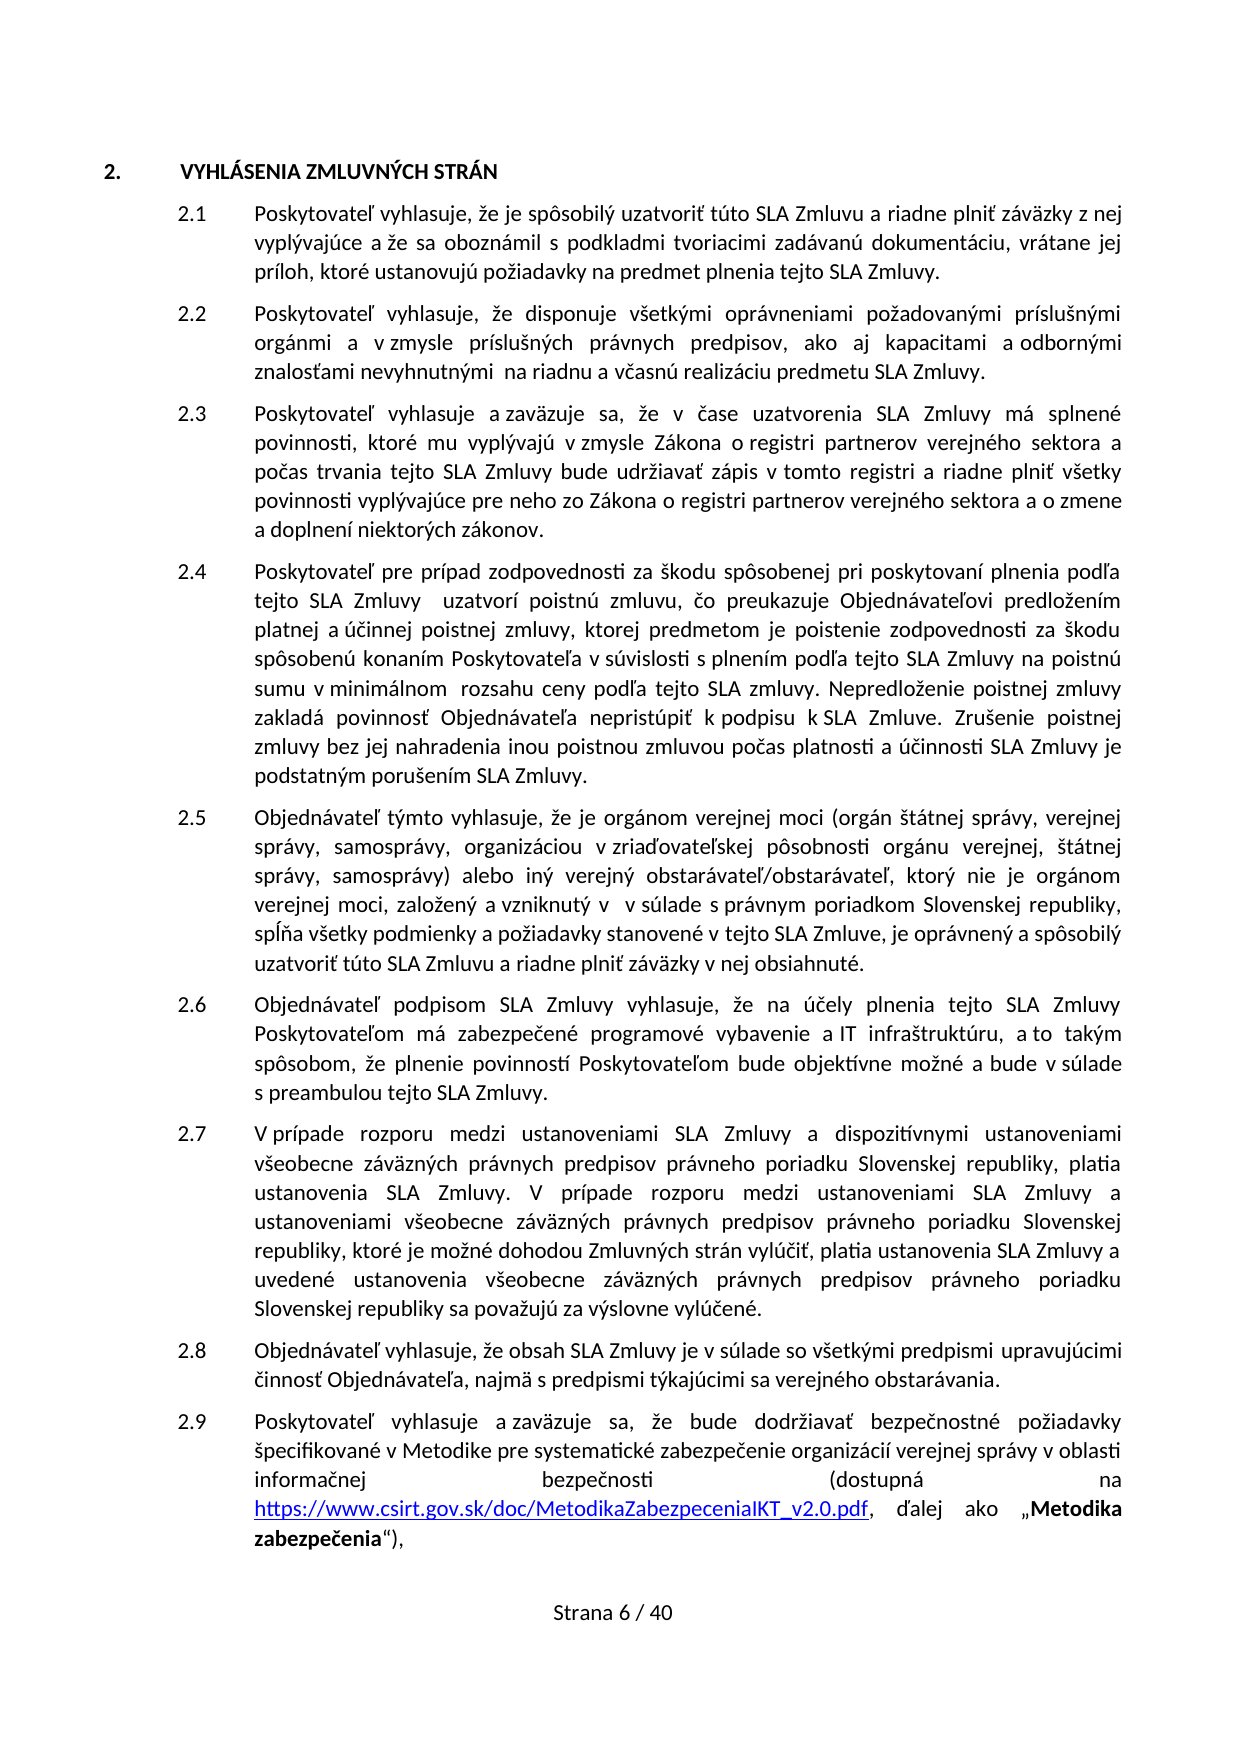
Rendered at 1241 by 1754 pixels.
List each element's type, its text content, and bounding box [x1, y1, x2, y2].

text Poskytovateľ vyhlasuje a zaväzuje sa, že bude dodržiavať bezpečnostné požiadavky špecifikované v Metodike pre systematické zabezpečenie organizácií verejnej správy v oblasti informačnej bezpečnosti (dostupná na https://www.csirt.gov.sk/doc/MetodikaZabezpeceniaIKT_v2.0.pdf, ďalej ako „Metodika zabezpečenia“), [177, 1406, 1122, 1552]
text Poskytovateľ vyhlasuje a zaväzuje sa, že v čase uzatvorenia SLA Zmluvy má splnené povinnosti, ktoré mu vyplývajú v zmysle Zákona o registri partnerov verejného sektora a počas trvania tejto SLA Zmluvy bude udržiavať zápis v tomto registri a riadne plniť všetky povinnosti vyplývajúce pre neho zo Zákona o registri partnerov verejného sektora a o zmene a doplnení niektorých zákonov. [177, 398, 1122, 543]
text Poskytovateľ vyhlasuje, že disponuje všetkými oprávneniami požadovanými príslušnými orgánmi a v zmysle príslušných právnych predpisov, ako aj kapacitami a odbornými znalosťami nevyhnutnými na riadnu a včasnú realizáciu predmetu SLA Zmluvy. [177, 298, 1122, 385]
text Objednávateľ vyhlasuje, že obsah SLA Zmluvy je v súlade so všetkými predpismi upravujúcimi činnosť Objednávateľa, najmä s predpismi týkajúcimi sa verejného obstarávania. [177, 1335, 1122, 1393]
text Objednávateľ týmto vyhlasuje, že je orgánom verejnej moci (orgán štátnej správy, verejnej správy, samosprávy, organizáciou v zriaďovateľskej pôsobnosti orgánu verejnej, štátnej správy, samosprávy) alebo iný verejný obstarávateľ/obstarávateľ, ktorý nie je orgánom verejnej moci, založený a vzniknutý v v súlade s právnym poriadkom Slovenskej republiky, spĺňa všetky podmienky a požiadavky stanovené v tejto SLA Zmluve, je oprávnený a spôsobilý uzatvoriť túto SLA Zmluvu a riadne plniť záväzky v nej obsiahnuté. [177, 802, 1122, 977]
text VYHLÁSENIA ZMLUVNÝCH STRÁN [103, 156, 1122, 185]
text V prípade rozporu medzi ustanoveniami SLA Zmluvy a dispozitívnymi ustanoveniami všeobecne záväzných právnych predpisov právneho poriadku Slovenskej republiky, platia ustanovenia SLA Zmluvy. V prípade rozporu medzi ustanoveniami SLA Zmluvy a ustanoveniami všeobecne záväzných právnych predpisov právneho poriadku Slovenskej republiky, ktoré je možné dohodou Zmluvných strán vylúčiť, platia ustanovenia SLA Zmluvy a uvedené ustanovenia všeobecne záväzných právnych predpisov právneho poriadku Slovenskej republiky sa považujú za výslovne vylúčené. [177, 1118, 1122, 1323]
text Objednávateľ podpisom SLA Zmluvy vyhlasuje, že na účely plnenia tejto SLA Zmluvy Poskytovateľom má zabezpečené programové vybavenie a IT infraštruktúru, a to takým spôsobom, že plnenie povinností Poskytovateľom bude objektívne možné a bude v súlade s preambulou tejto SLA Zmluvy. [177, 989, 1122, 1106]
text Poskytovateľ vyhlasuje, že je spôsobilý uzatvoriť túto SLA Zmluvu a riadne plniť záväzky z nej vyplývajúce a že sa oboznámil s podkladmi tvoriacimi zadávanú dokumentáciu, vrátane jej príloh, ktoré ustanovujú požiadavky na predmet plnenia tejto SLA Zmluvy. [177, 198, 1122, 285]
text Poskytovateľ pre prípad zodpovednosti za škodu spôsobenej pri poskytovaní plnenia podľa tejto SLA Zmluvy uzatvorí poistnú zmluvu, čo preukazuje Objednávateľovi predložením platnej a účinnej poistnej zmluvy, ktorej predmetom je poistenie zodpovednosti za škodu spôsobenú konaním Poskytovateľa v súvislosti s plnením podľa tejto SLA Zmluvy na poistnú sumu v minimálnom rozsahu ceny podľa tejto SLA zmluvy. Nepredloženie poistnej zmluvy zakladá povinnosť Objednávateľa nepristúpiť k podpisu k SLA Zmluve. Zrušenie poistnej zmluvy bez jej nahradenia inou poistnou zmluvou počas platnosti a účinnosti SLA Zmluvy je podstatným porušením SLA Zmluvy. [177, 556, 1122, 789]
